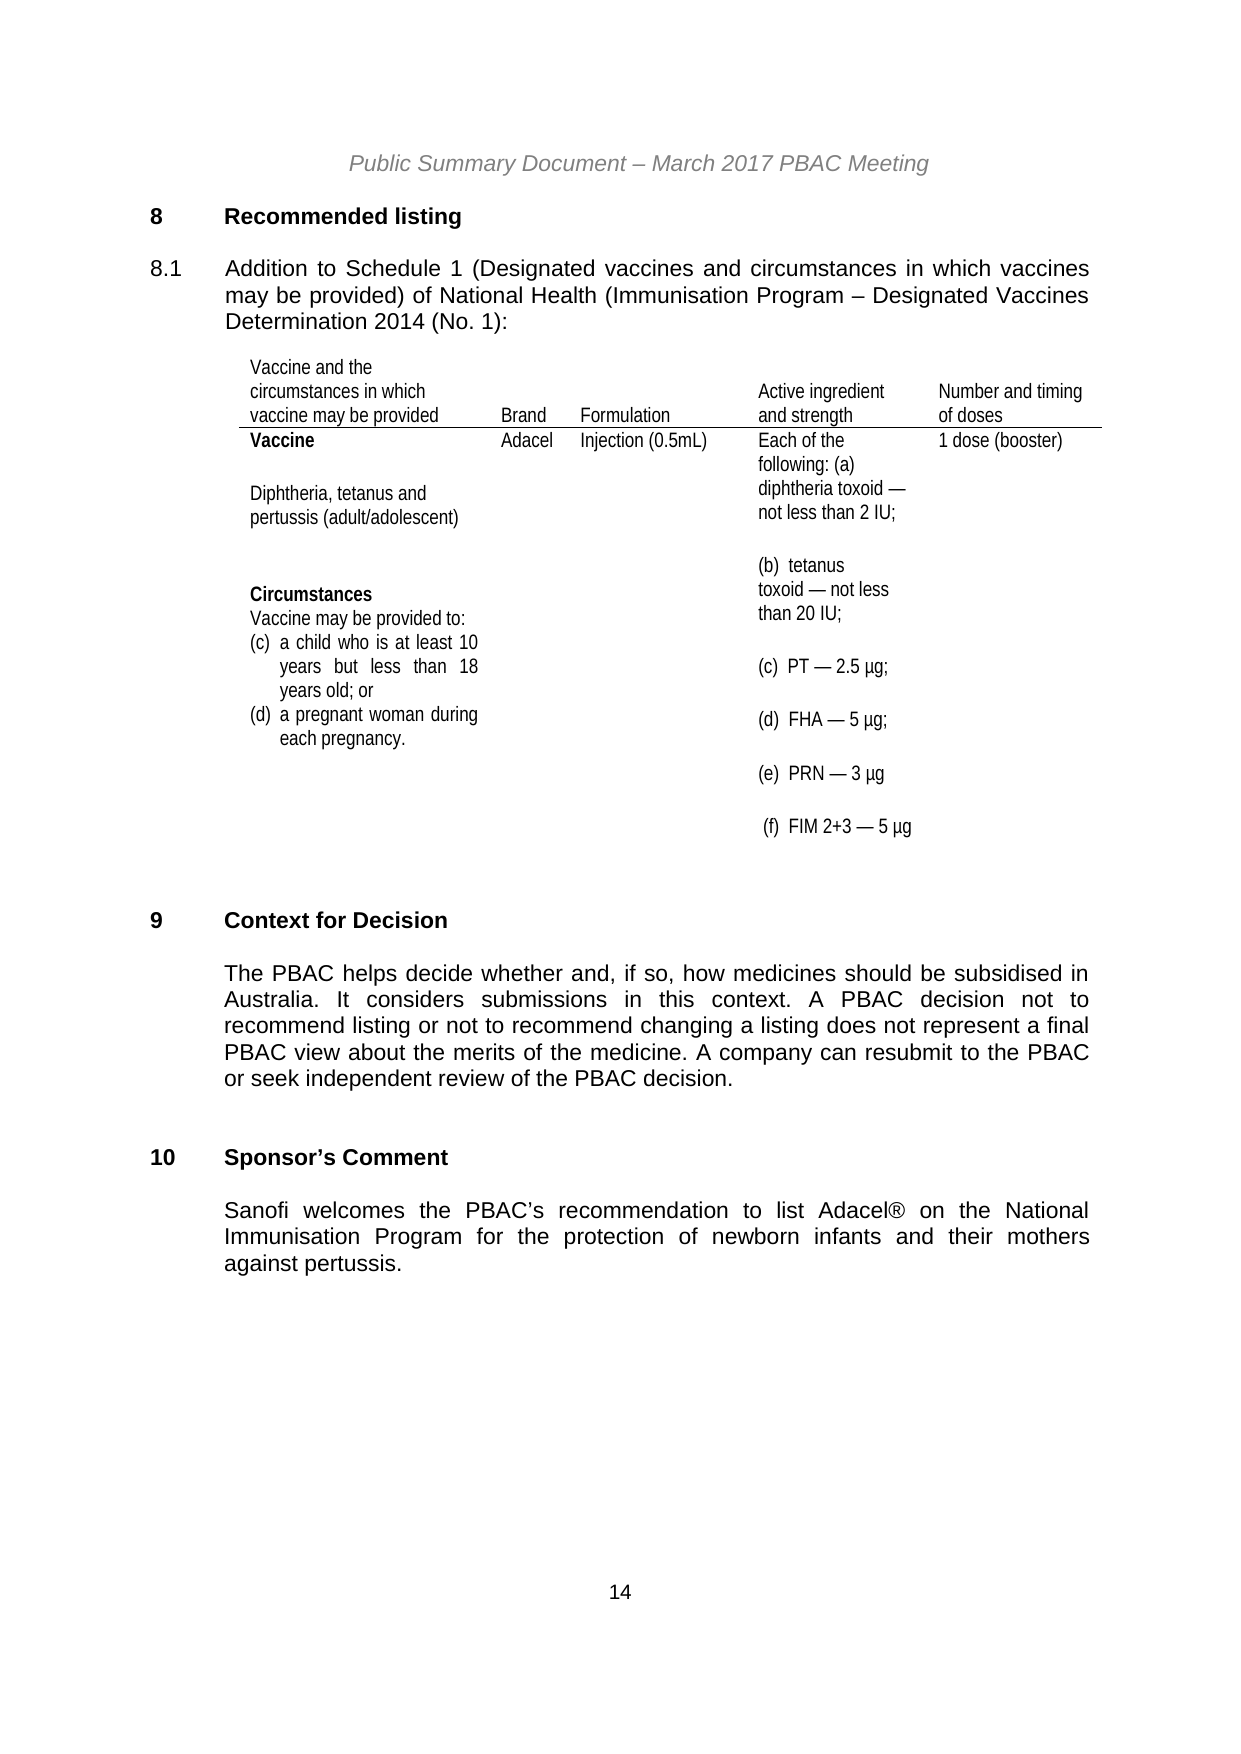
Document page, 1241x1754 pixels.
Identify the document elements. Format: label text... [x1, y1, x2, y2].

list Addition to Schedule 1 (Designated vaccines and circumstances in which vaccines may be provided) of National Health (Immunisation Program – Designated Vaccines Determination 2014 (No. 1): [150, 255, 1090, 334]
subtitle Recommended listing [150, 203, 1090, 229]
subtitle Context for Decision [150, 907, 1090, 933]
table_header Number and timing of doses [927, 335, 1102, 427]
table_header Formulation [569, 335, 747, 427]
text Sanofi welcomes the PBAC’s recommendation to list Adacel® on the National Immunisation Program for the protection of newborn infants and their mothers against pertussis. [224, 1197, 1090, 1276]
text The PBAC helps decide whether and, if so, how medicines should be subsidised in Australia. It considers submissions in this context. A PBAC decision not to recommend listing or not to recommend changing a listing does not represent a final PBAC view about the merits of the medicine. A company can resubmit to the PBAC or seek independent review of the PBAC decision. [224, 960, 1090, 1091]
table_cell Injection (0.5mL) [569, 428, 747, 854]
table_header Brand [490, 335, 569, 427]
table_header Active ingredient and strength [747, 335, 927, 427]
table_cell Each of the following: (a) diphtheria toxoid — not less than 2 IU; (b) tetanus toxoid — not less than 20 IU; (c) PT — 2.5 µg; (d) FHA — 5 µg; (e) PRN — 3 µg (f) FIM 2+3 — 5 µg [747, 428, 927, 854]
table_cell Adacel [490, 428, 569, 854]
table_cell Vaccine Diphtheria, tetanus and pertussis (adult/adolescent) Circumstances Vaccine may be provided to: a child who is at least 10 years but less than 18 years old; or a pregnant woman during each pregnancy. [239, 428, 489, 854]
table_cell 1 dose (booster) [927, 428, 1102, 854]
table_header Vaccine and the circumstances in which vaccine may be provided [239, 335, 489, 427]
subtitle Sponsor’s Comment [150, 1144, 1090, 1171]
